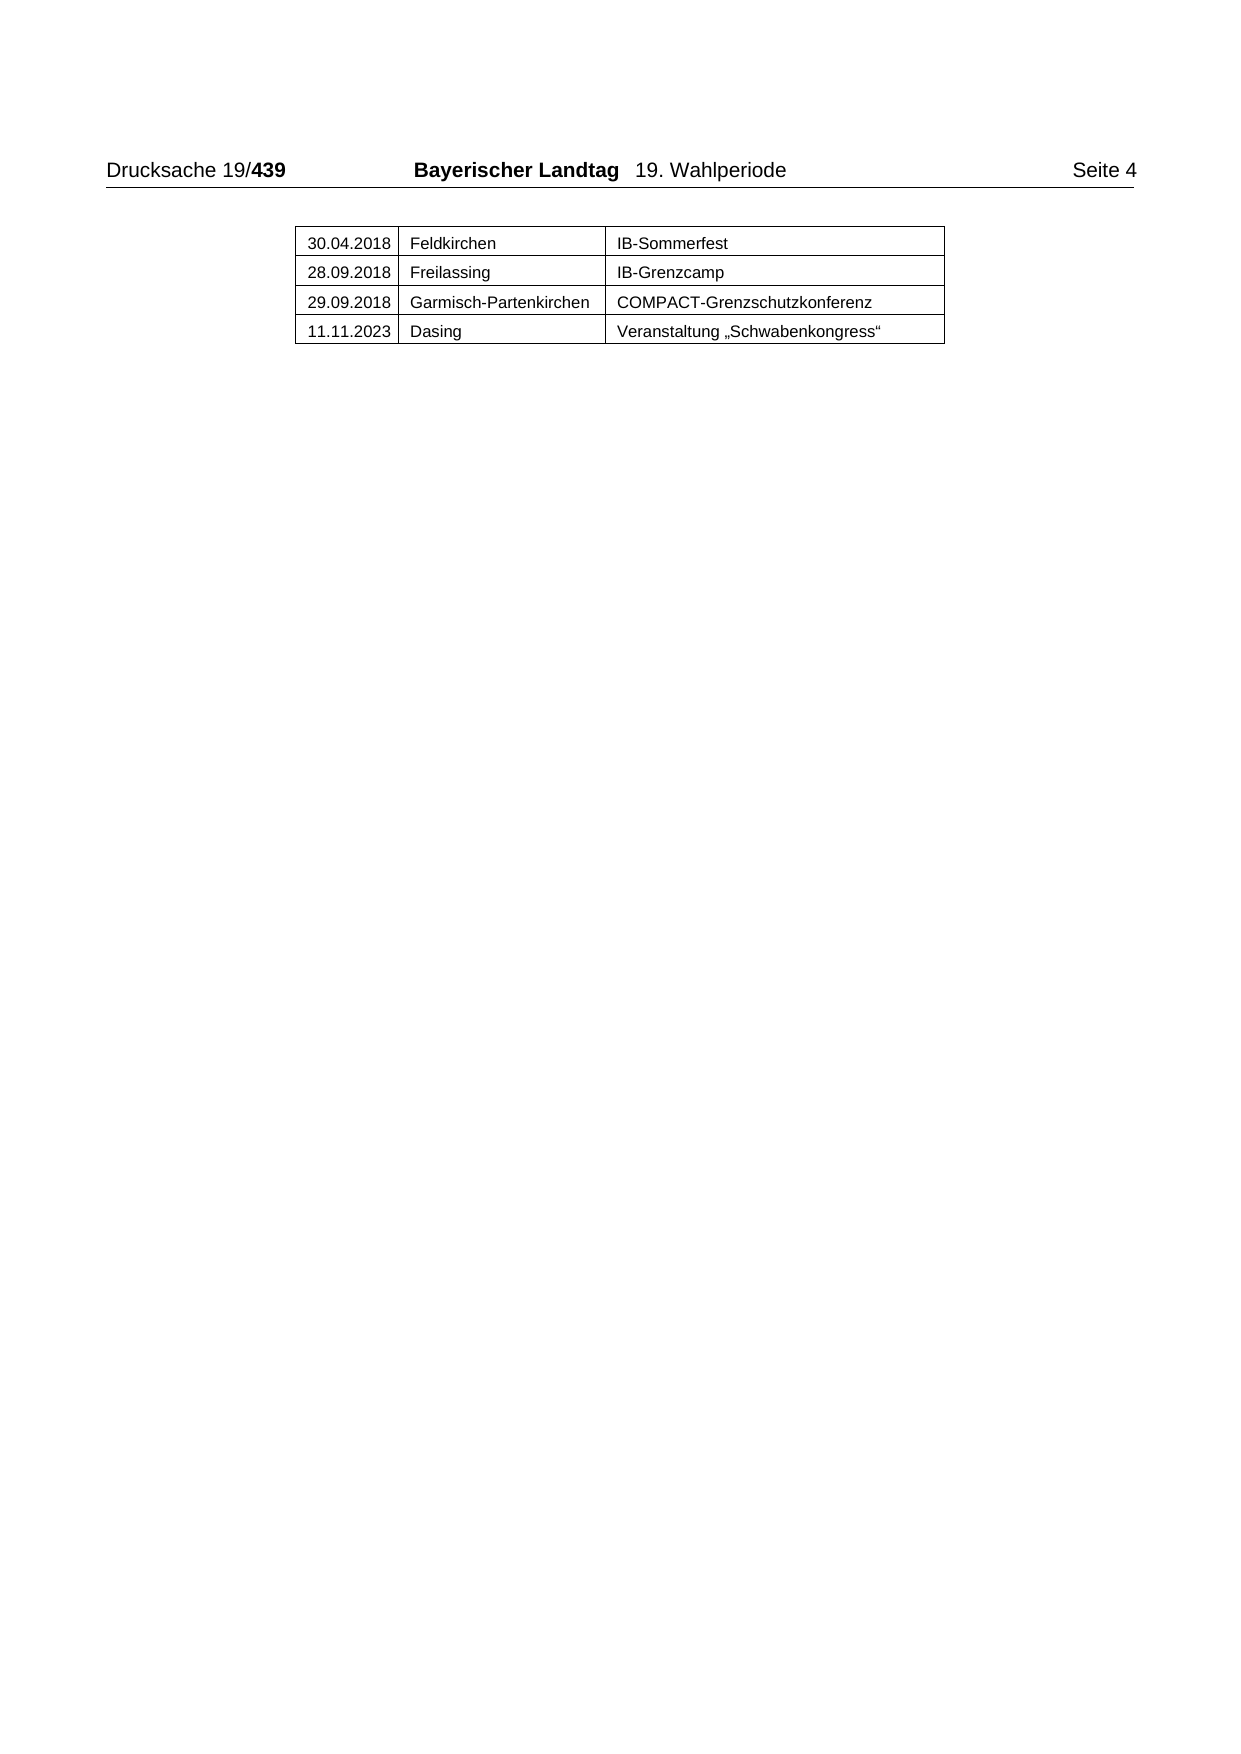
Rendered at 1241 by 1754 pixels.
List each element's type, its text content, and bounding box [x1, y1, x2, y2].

table_cell Veranstaltung „Schwabenkongress“ [606, 315, 944, 343]
table_cell Feldkirchen [399, 227, 605, 255]
table_cell 30.04.2018 [296, 227, 398, 255]
table_cell IB-Sommerfest [606, 227, 944, 255]
table_cell 28.09.2018 [296, 256, 398, 284]
table_cell COMPACT-Grenzschutzkonferenz [606, 286, 944, 314]
table_cell 29.09.2018 [296, 286, 398, 314]
table_cell Freilassing [399, 256, 605, 284]
table_cell IB-Grenzcamp [606, 256, 944, 284]
table_cell 11.11.2023 [296, 315, 398, 343]
table_cell Garmisch-Partenkirchen [399, 286, 605, 314]
table_cell Dasing [399, 315, 605, 343]
